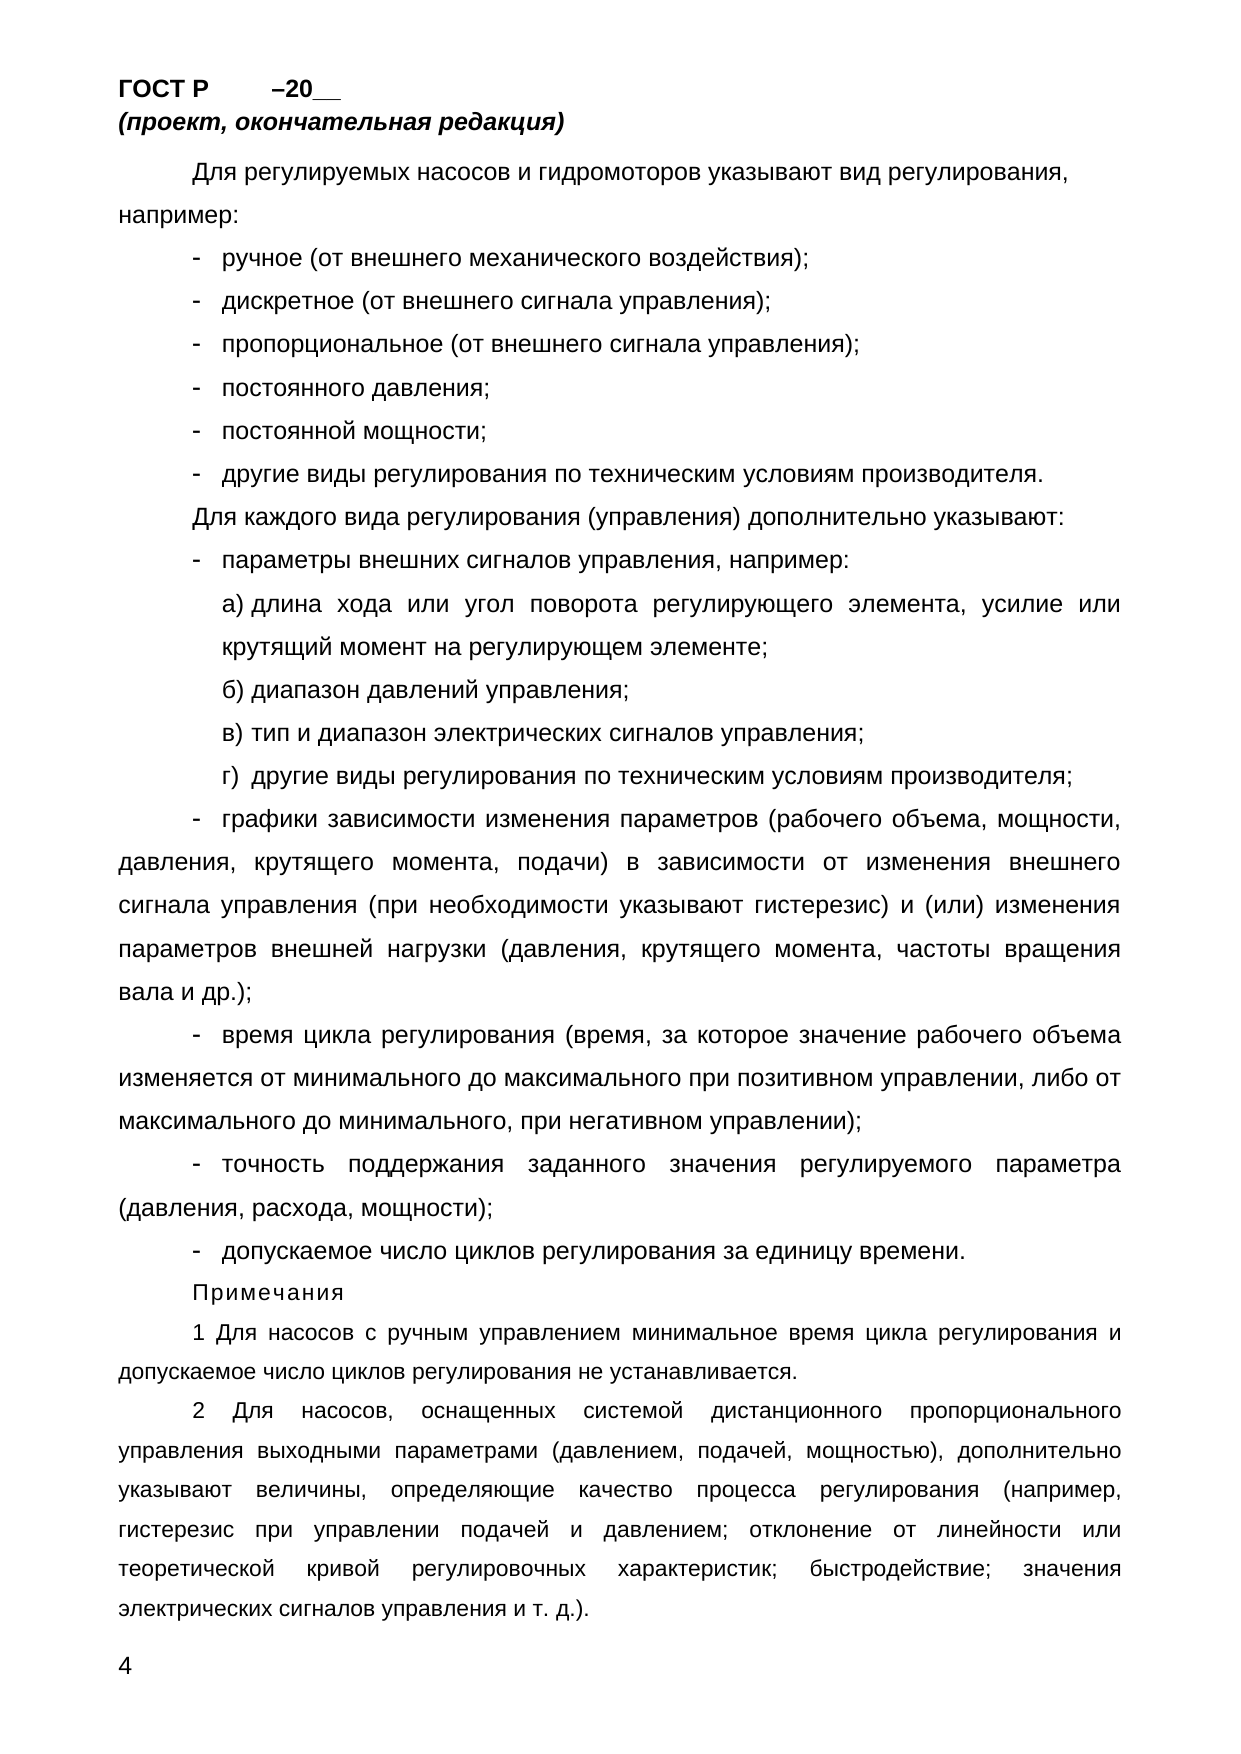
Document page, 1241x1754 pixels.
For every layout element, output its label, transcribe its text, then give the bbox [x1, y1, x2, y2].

list постоянного давления; [118, 372, 1122, 401]
list диапазон давлений управления; [222, 675, 1122, 703]
list дискретное (от внешнего сигнала управления); [118, 286, 1122, 315]
list допускаемое число циклов регулирования за единицу времени. [118, 1236, 1122, 1264]
list время цикла регулирования (время, за которое значение рабочего объема изменяется от минимального до максимального при позитивном управлении, либо от максимального до минимального, при негативном управлении); [118, 1020, 1122, 1135]
list длина хода или угол поворота регулирующего элемента, усилие или крутящий момент на регулирующем элементе; [222, 588, 1122, 660]
list параметры внешних сигналов управления, например: [118, 545, 1122, 574]
text Для регулируемых насосов и гидромоторов указывают вид регулирования, например: [118, 157, 1122, 228]
text 1 Для насосов с ручным управлением минимальное время цикла регулирования и допускаемое число циклов регулирования не устанавливается. [118, 1318, 1122, 1384]
list точность поддержания заданного значения регулируемого параметра (давления, расхода, мощности); [118, 1149, 1122, 1221]
list пропорциональное (от внешнего сигнала управления); [118, 329, 1122, 358]
list постоянной мощности; [118, 416, 1122, 444]
list графики зависимости изменения параметров (рабочего объема, мощности, давления, крутящего момента, подачи) в зависимости от изменения внешнего сигнала управления (при необходимости указывают гистерезис) и (или) изменения параметров внешней нагрузки (давления, крутящего момента, частоты вращения вала и др.); [118, 804, 1122, 1006]
text Для каждого вида регулирования (управления) дополнительно указывают: [118, 502, 1122, 531]
text 2 Для насосов, оснащенных системой дистанционного пропорционального управления выходными параметрами (давлением, подачей, мощностью), дополнительно указывают величины, определяющие качество процесса регулирования (например, гистерезис при управлении подачей и давлением; отклонение от линейности или теоретической кривой регулировочных характеристик; быстродействие; значения электрических сигналов управления и т. д.). [118, 1397, 1122, 1621]
list ручное (от внешнего механического воздействия); [118, 243, 1122, 272]
list тип и диапазон электрических сигналов управления; [222, 718, 1122, 747]
list другие виды регулирования по техническим условиям производителя. [118, 459, 1122, 488]
list другие виды регулирования по техническим условиям производителя; [222, 761, 1122, 790]
text Примечания [118, 1279, 1122, 1305]
